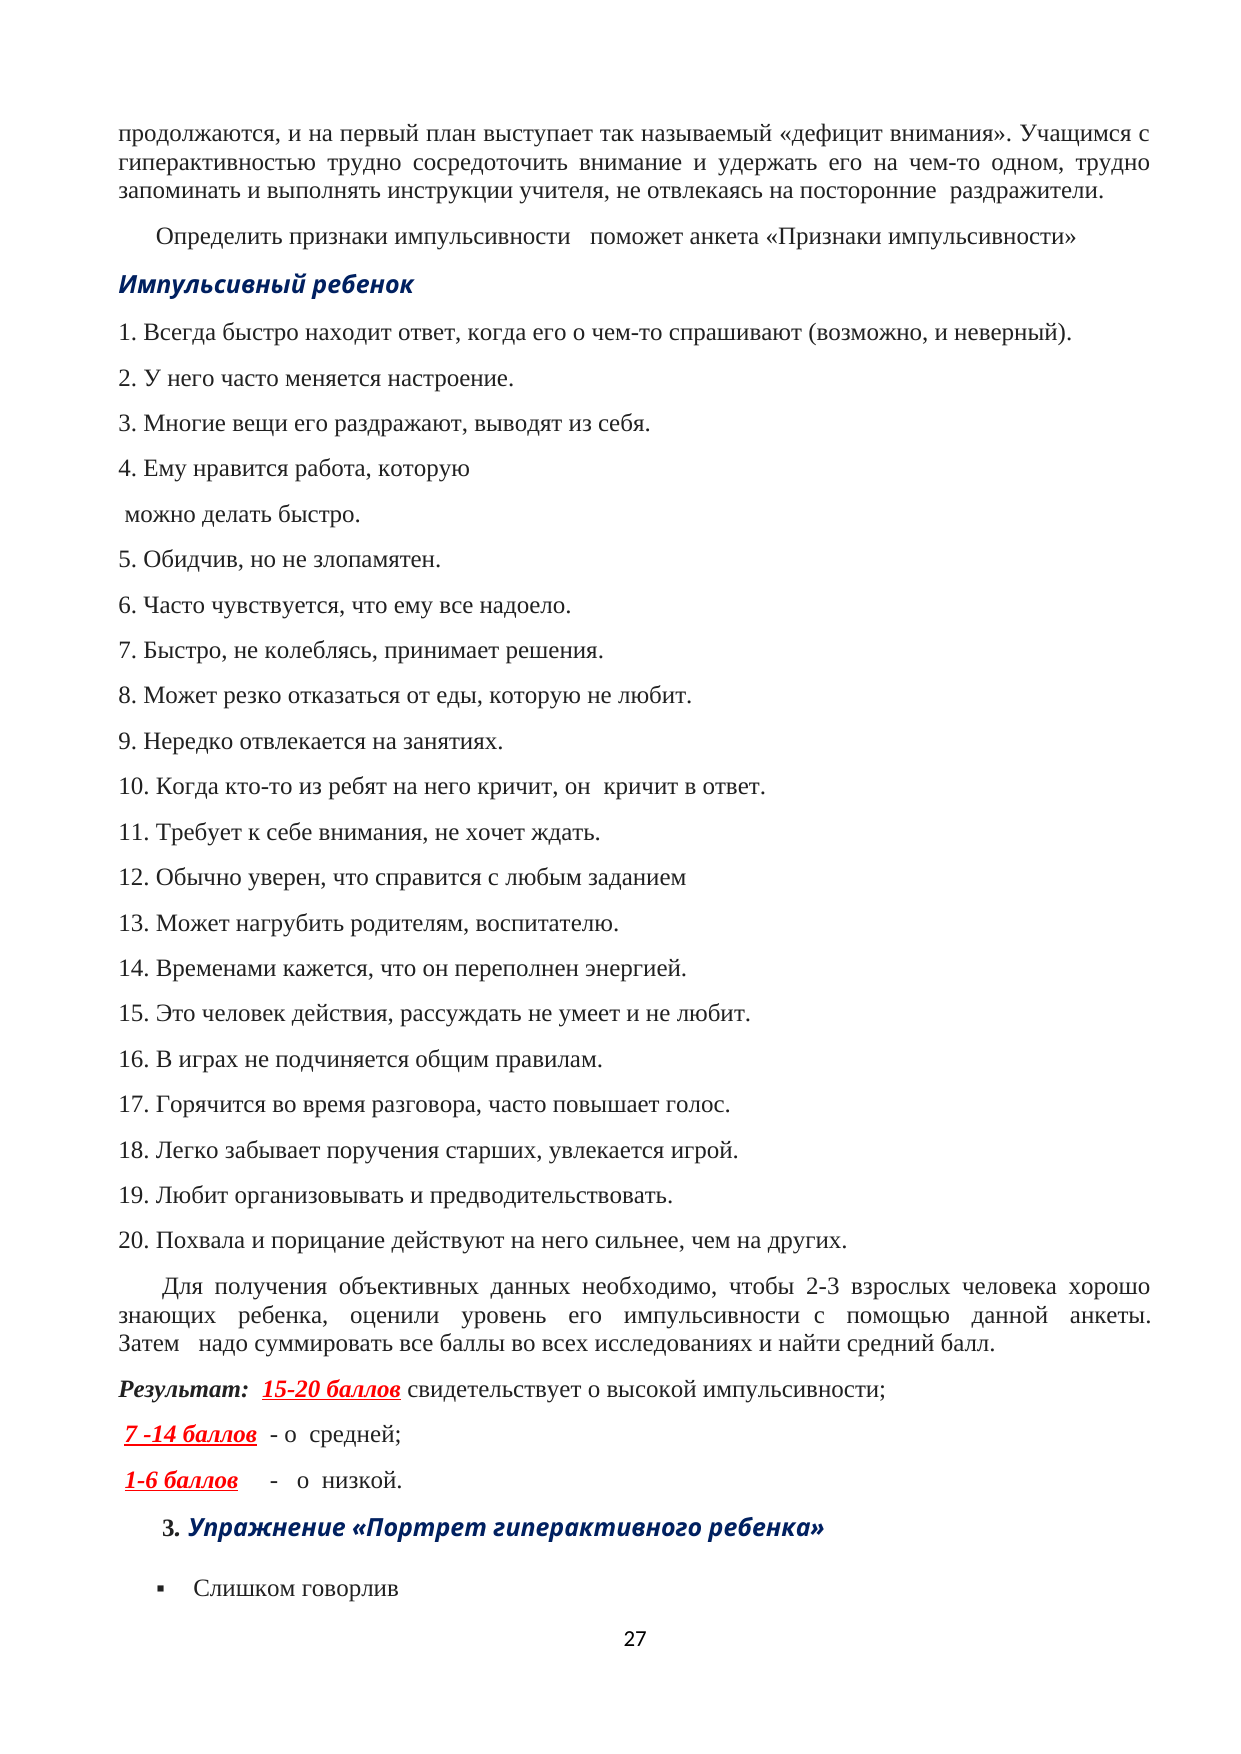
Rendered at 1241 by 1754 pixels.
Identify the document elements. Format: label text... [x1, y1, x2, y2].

text 16. В играх не подчиняется общим правилам. [118, 1044, 1152, 1073]
text 3. Упражнение «Портрет гиперактивного ребенка» [118, 1510, 1152, 1544]
text 14. Временами кажется, что он переполнен энергией. [118, 953, 1152, 982]
text 12. Обычно уверен, что справится с любым заданием [118, 862, 1152, 891]
text можно делать быстро. [118, 499, 1152, 528]
text Импульсивный ребенок [118, 266, 1152, 301]
text 9. Нередко отвлекается на занятиях. [118, 726, 1152, 755]
text 18. Легко забывает поручения старших, увлекается игрой. [118, 1135, 1152, 1163]
text 13. Может нагрубить родителям, воспитателю. [118, 908, 1152, 936]
text Результат: 15-20 баллов свидетельствует о высокой импульсивности; [118, 1374, 1152, 1403]
text 8. Может резко отказаться от еды, которую не любит. [118, 681, 1152, 709]
text 15. Это человек действия, рассуждать не умеет и не любит. [118, 998, 1152, 1027]
text 1-6 баллов - о низкой. [118, 1465, 1152, 1493]
text 5. Обидчив, но не злопамятен. [118, 544, 1152, 573]
text 10. Когда кто-то из ребят на него кричит, он кричит в ответ. [118, 771, 1152, 800]
text 1. Всегда быстро находит ответ, когда его о чем-то спрашивают (возможно, и неверный). [118, 317, 1152, 346]
list Слишком говорлив [156, 1573, 1152, 1602]
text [118, 118, 1152, 204]
text 2. У него часто меняется настроение. [118, 363, 1152, 391]
text 17. Горячится во время разговора, часто повышает голос. [118, 1089, 1152, 1118]
text 7 -14 баллов - о средней; [118, 1419, 1152, 1448]
text 3. Многие вещи его раздражают, выводят из себя. [118, 408, 1152, 437]
text Для получения объективных данных необходимо, чтобы 2-3 взрослых человека хорошо знающих ребенка, оценили уровень его импульсивности с помощью данной анкеты. Затем надо суммировать все баллы во всех исследованиях и найти средний балл. [118, 1271, 1152, 1357]
text 19. Любит организовывать и предводительствовать. [118, 1180, 1152, 1209]
text 20. Похвала и порицание действуют на него сильнее, чем на других. [118, 1226, 1152, 1254]
text Определить признаки импульсивности поможет анкета «Признаки импульсивности» [118, 221, 1152, 250]
text 4. Ему нравится работа, которую [118, 453, 1152, 482]
text 7. Быстро, не колеблясь, принимает решения. [118, 635, 1152, 664]
text 11. Требует к себе внимания, не хочет ждать. [118, 817, 1152, 846]
text 6. Часто чувствуется, что ему все надоело. [118, 590, 1152, 618]
